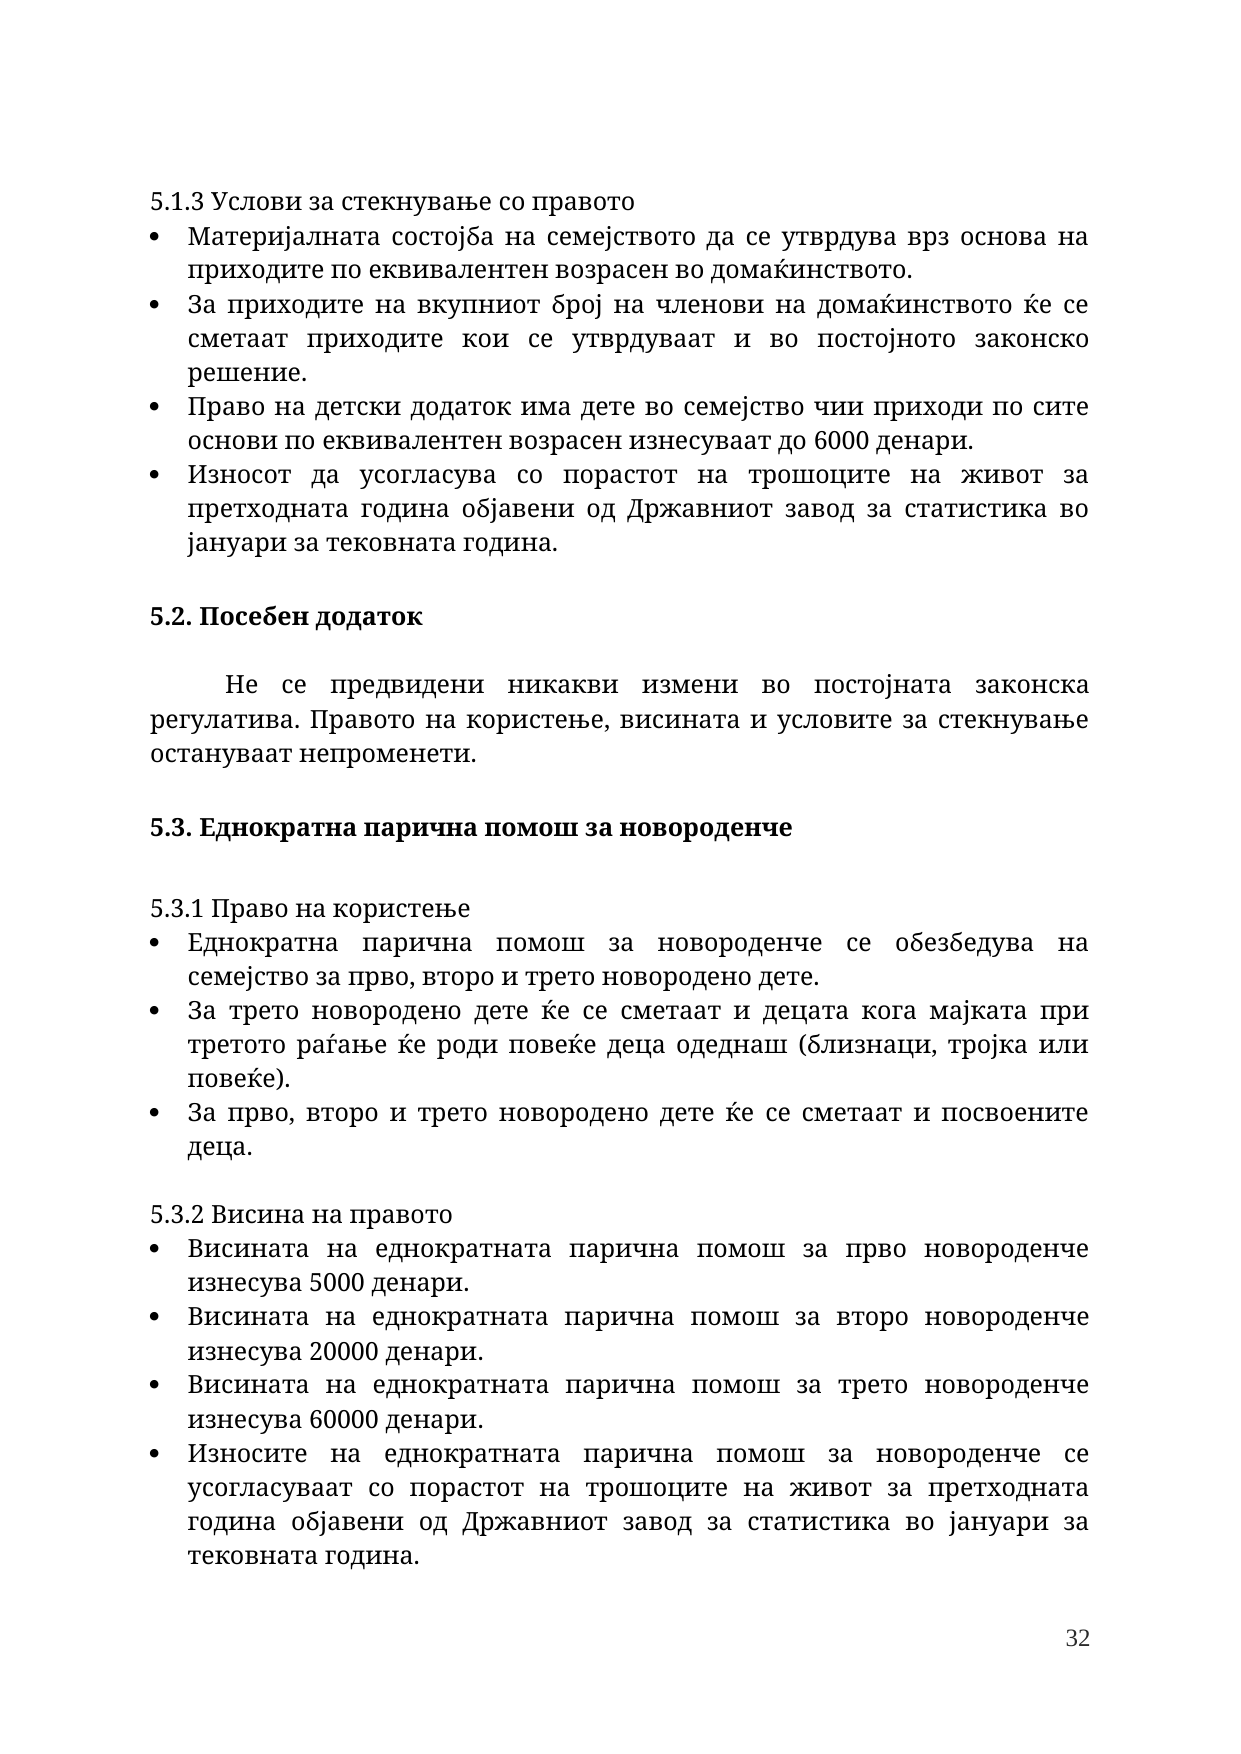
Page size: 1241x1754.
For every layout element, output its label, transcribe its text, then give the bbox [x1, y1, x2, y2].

text Не се предвидени никакви измени во постојната законска регулатива. Правото на користење, висината и условите за стекнување остануваат непроменети. [150, 667, 1090, 769]
list Право на детски додаток има дете во семејство чии приходи по сите основи по еквивалентен возрасен изнесуваат до 6000 денари. [150, 388, 1090, 457]
list Материјалната состојба на семејството да се утврдува врз основа на приходите по еквивалентен возрасен во домаќинството. [150, 218, 1090, 286]
list Висината на еднократната парична помош за прво новороденче изнесува 5000 денари. [150, 1231, 1090, 1299]
list За трето новородено дете ќе се сметаат и децата кога мајката при третото раѓање ќе роди повеќе деца одеднаш (близнаци, тројка или повеќе). [150, 992, 1090, 1095]
text 5.1.3 Услови за стекнување со правото [150, 184, 1090, 218]
text 5.2. Посебен додаток [150, 599, 1090, 633]
list Еднократна парична помош за новороденче се обезбедува на семејство за прво, второ и трето новородено дете. [150, 924, 1090, 992]
text 5.3.2 Висина на правото [150, 1197, 1090, 1231]
list Износот да усогласува со порастот на трошоците на живот за претходната година објавени од Државниот завод за статистика во јануари за тековната година. [150, 457, 1090, 559]
list За приходите на вкупниот број на членови на домаќинството ќе се сметаат приходите кои се утврдуваат и во постојното законско решение. [150, 286, 1090, 388]
list За прво, второ и трето новородено дете ќе се сметаат и посвоените деца. [150, 1095, 1090, 1163]
list Висината на еднократната парична помош за трето новороденче изнесува 60000 денари. [150, 1367, 1090, 1435]
list Висината на еднократната парична помош за второ новороденче изнесува 20000 денари. [150, 1299, 1090, 1367]
list Износите на еднократната парична помош за новороденче се усогласуваат со порастот на трошоците на живот за претходната година објавени од Државниот завод за статистика во јануари за тековната година. [150, 1435, 1090, 1572]
text 5.3. Еднократна парична помош за новороденче [150, 810, 1090, 844]
text 5.3.1 Право на користење [150, 890, 1090, 924]
